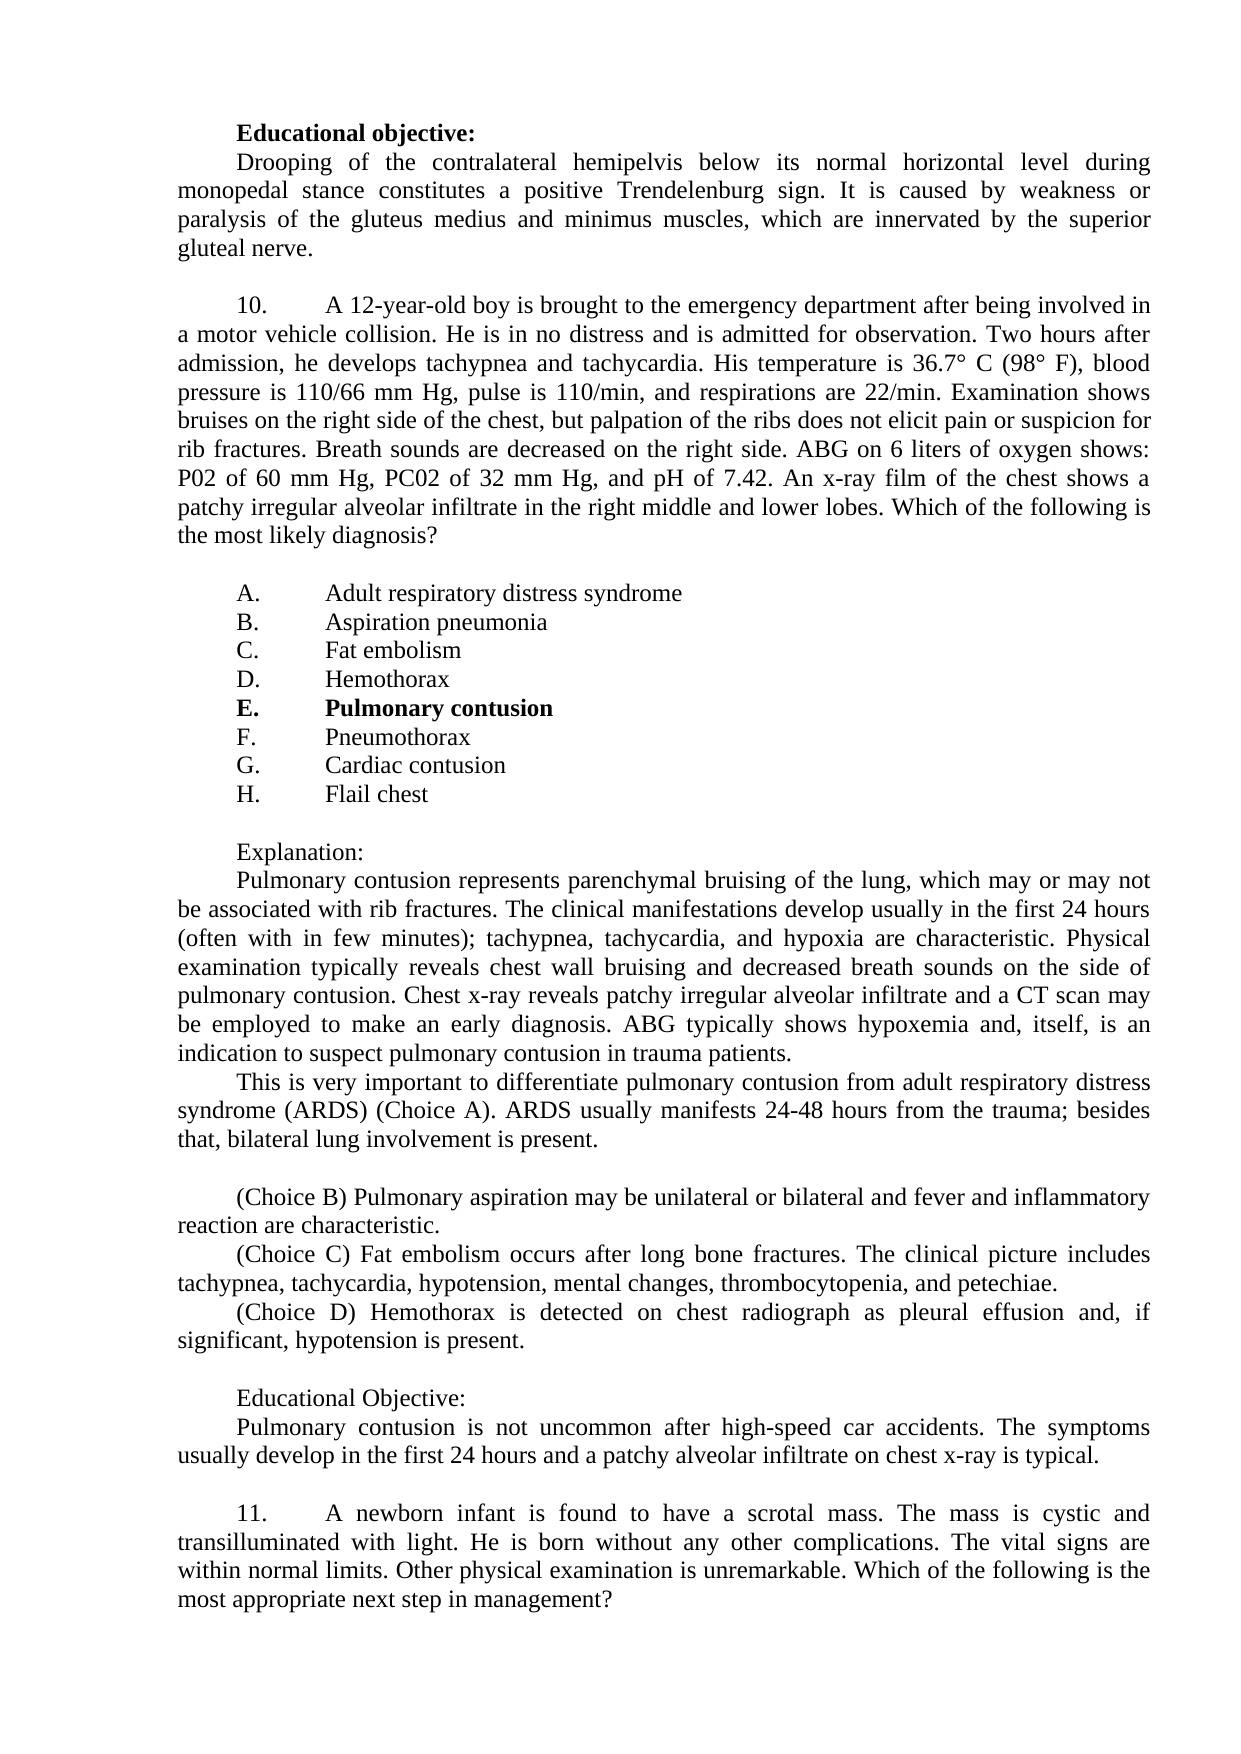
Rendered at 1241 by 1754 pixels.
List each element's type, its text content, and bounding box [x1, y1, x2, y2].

text Pulmonary contusion represents parenchymal bruising of the lung, which may or may not be associated with rib fractures. The clinical manifestations develop usually in the first 24 hours (often with in few minutes); tachypnea, tachycardia, and hypoxia are characteristic. Physical examination typically reveals chest wall bruising and decreased breath sounds on the side of pulmonary contusion. Chest x-ray reveals patchy irregular alveolar infiltrate and a CT scan may be employed to make an early diagnosis. ABG typically shows hypoxemia and, itself, is an indication to suspect pulmonary contusion in trauma patients. [177, 866, 1152, 1067]
text B. Aspiration pneumonia [177, 607, 1152, 636]
text D. Hemothorax [177, 664, 1152, 693]
text This is very important to differentiate pulmonary contusion from adult respiratory distress syndrome (ARDS) (Choice A). ARDS usually manifests 24-48 hours from the trauma; besides that, bilateral lung involvement is present. [177, 1067, 1152, 1153]
text Drooping of the contralateral hemipelvis below its normal horizontal level during monopedal stance constitutes a positive Trendelenburg sign. It is caused by weakness or paralysis of the gluteus medius and minimus muscles, which are innervated by the superior gluteal nerve. [177, 147, 1152, 262]
list A newborn infant is found to have a scrotal mass. The mass is cystic and transilluminated with light. He is born without any other complications. The vital signs are within normal limits. Other physical examination is unremarkable. Which of the following is the most appropriate next step in management? [177, 1498, 1152, 1613]
text E. Pulmonary contusion [177, 693, 1152, 722]
list A 12-year-old boy is brought to the emergency department after being involved in a motor vehicle collision. He is in no distress and is admitted for observation. Two hours after admission, he develops tachypnea and tachycardia. His temperature is 36.7° C (98° F), blood pressure is 110/66 mm Hg, pulse is 110/min, and respirations are 22/min. Examination shows bruises on the right side of the chest, but palpation of the ribs does not elicit pain or suspicion for rib fractures. Breath sounds are decreased on the right side. ABG on 6 liters of oxygen shows: P02 of 60 mm Hg, PC02 of 32 mm Hg, and pH of 7.42. An x-ray film of the chest shows a patchy irregular alveolar infiltrate in the right middle and lower lobes. Which of the following is the most likely diagnosis? [177, 291, 1152, 549]
text G. Cardiac contusion [177, 751, 1152, 779]
text F. Pneumothorax [177, 722, 1152, 751]
text C. Fat embolism [177, 636, 1152, 664]
text H. Flail chest [177, 779, 1152, 808]
text Educational Objective: [177, 1383, 1152, 1412]
text Explanation: [177, 837, 1152, 866]
text (Choice D) Hemothorax is detected on chest radiograph as pleural effusion and, if significant, hypotension is present. [177, 1297, 1152, 1354]
text A. Adult respiratory distress syndrome [177, 578, 1152, 607]
text Educational objective: [177, 118, 1152, 147]
text (Choice C) Fat embolism occurs after long bone fractures. The clinical picture includes tachypnea, tachycardia, hypotension, mental changes, thrombocytopenia, and petechiae. [177, 1239, 1152, 1297]
text Pulmonary contusion is not uncommon after high-speed car accidents. The symptoms usually develop in the first 24 hours and a patchy alveolar infiltrate on chest x-ray is typical. [177, 1412, 1152, 1469]
text (Choice B) Pulmonary aspiration may be unilateral or bilateral and fever and inflammatory reaction are characteristic. [177, 1182, 1152, 1239]
